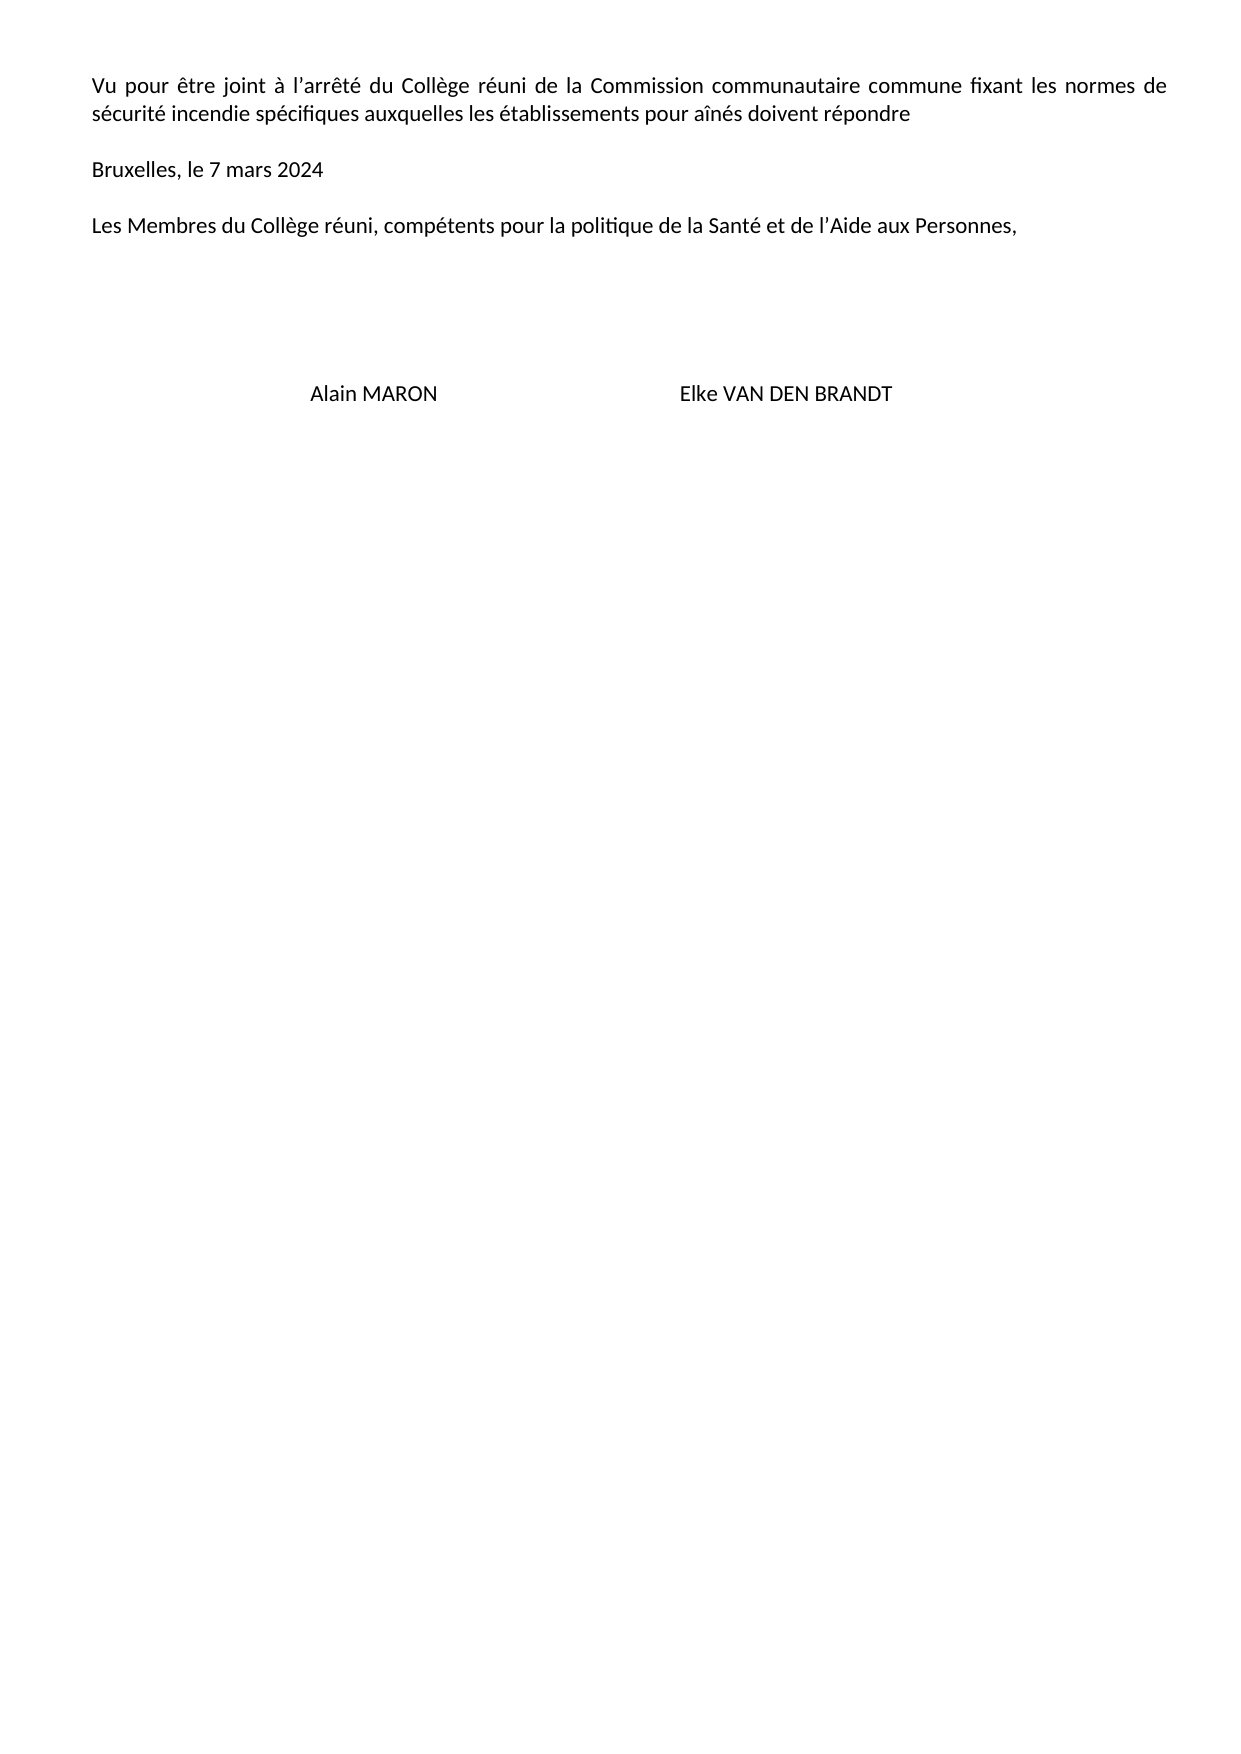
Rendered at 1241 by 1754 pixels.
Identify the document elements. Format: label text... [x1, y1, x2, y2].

text Vu pour être joint à l’arrêté du Collège réuni de la Commission communautaire commune fixant les normes de sécurité incendie spécifiques auxquelles les établissements pour aînés doivent répondre [92, 71, 1169, 127]
text Bruxelles, le 7 mars 2024 [92, 155, 1169, 183]
text Les Membres du Collège réuni, compétents pour la politique de la Santé et de l’Aide aux Personnes, [92, 211, 1169, 239]
text Alain MARON Elke VAN DEN BRANDT [239, 379, 1169, 407]
